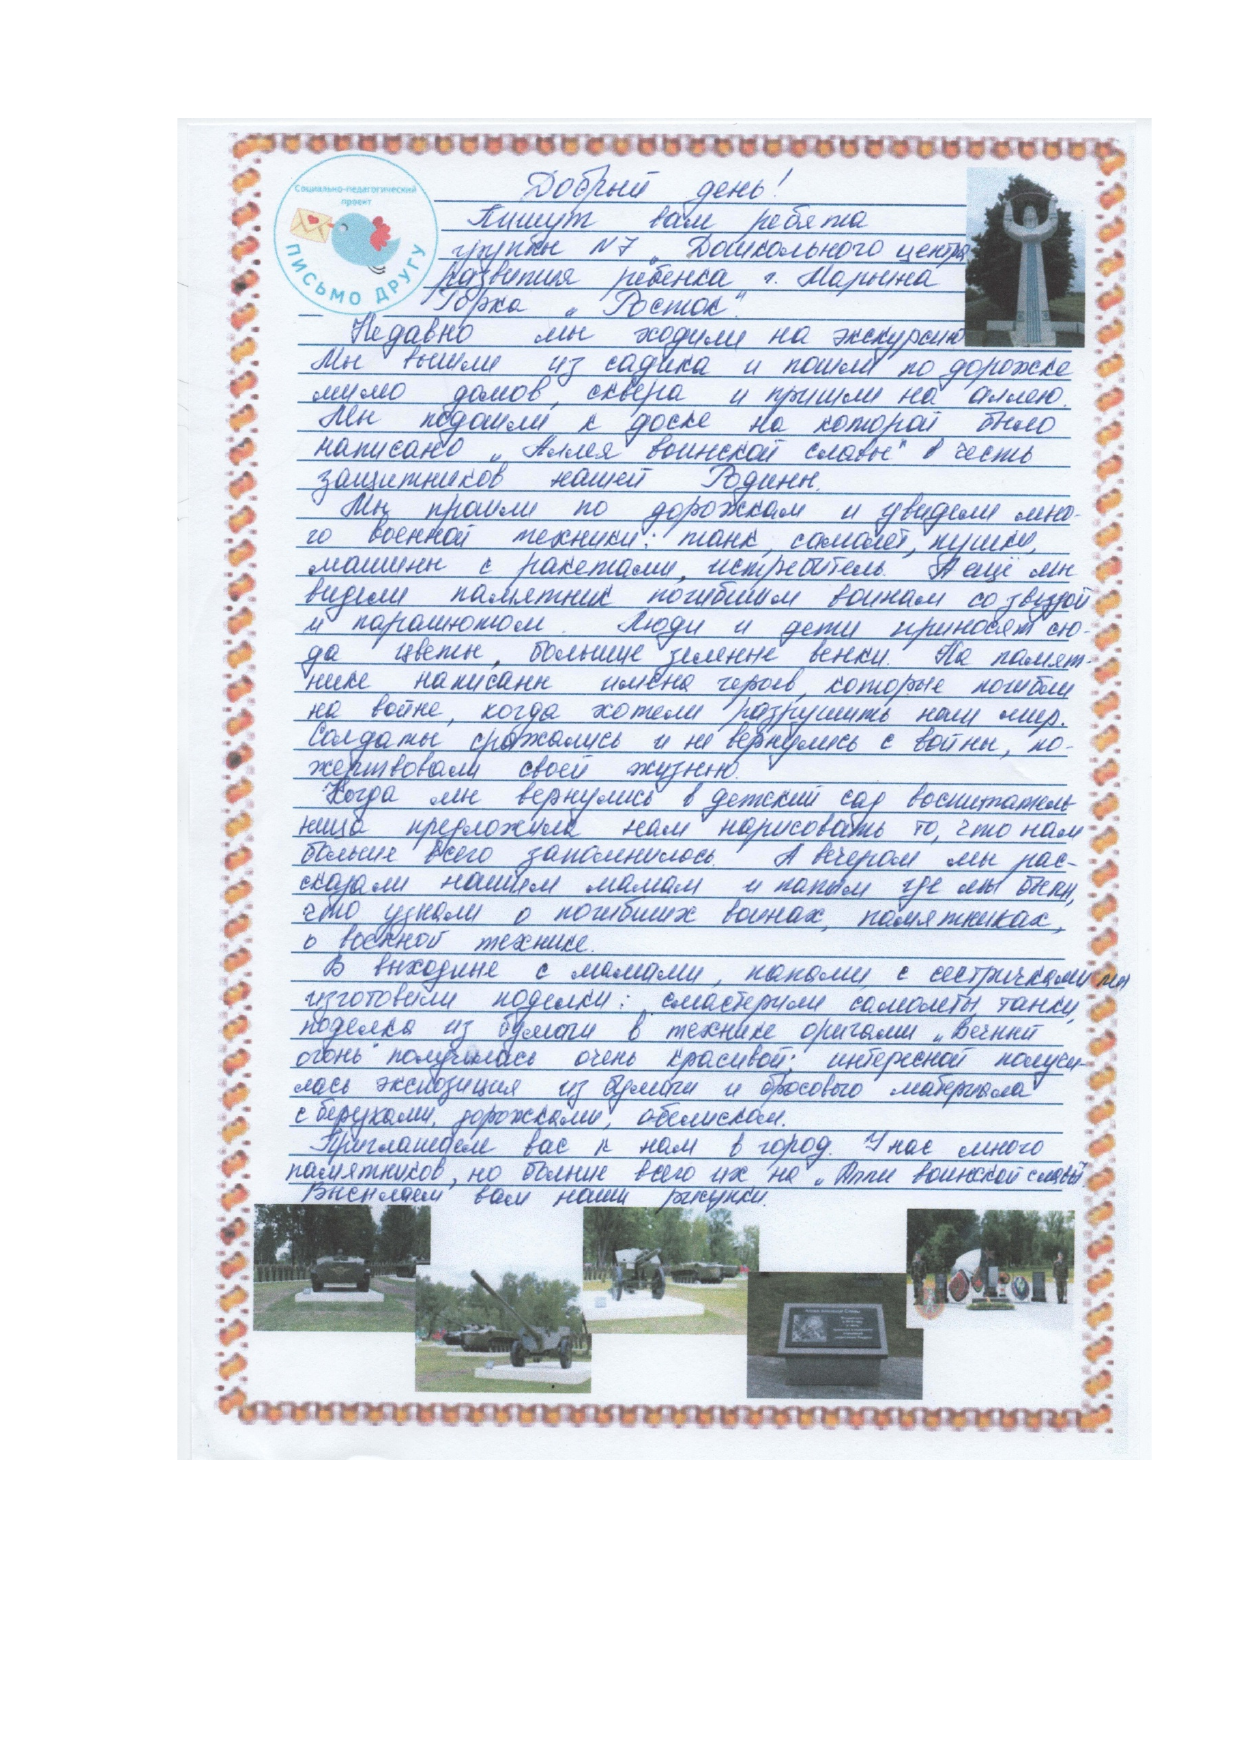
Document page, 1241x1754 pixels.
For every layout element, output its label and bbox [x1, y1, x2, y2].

picture [177, 118, 1152, 1460]
